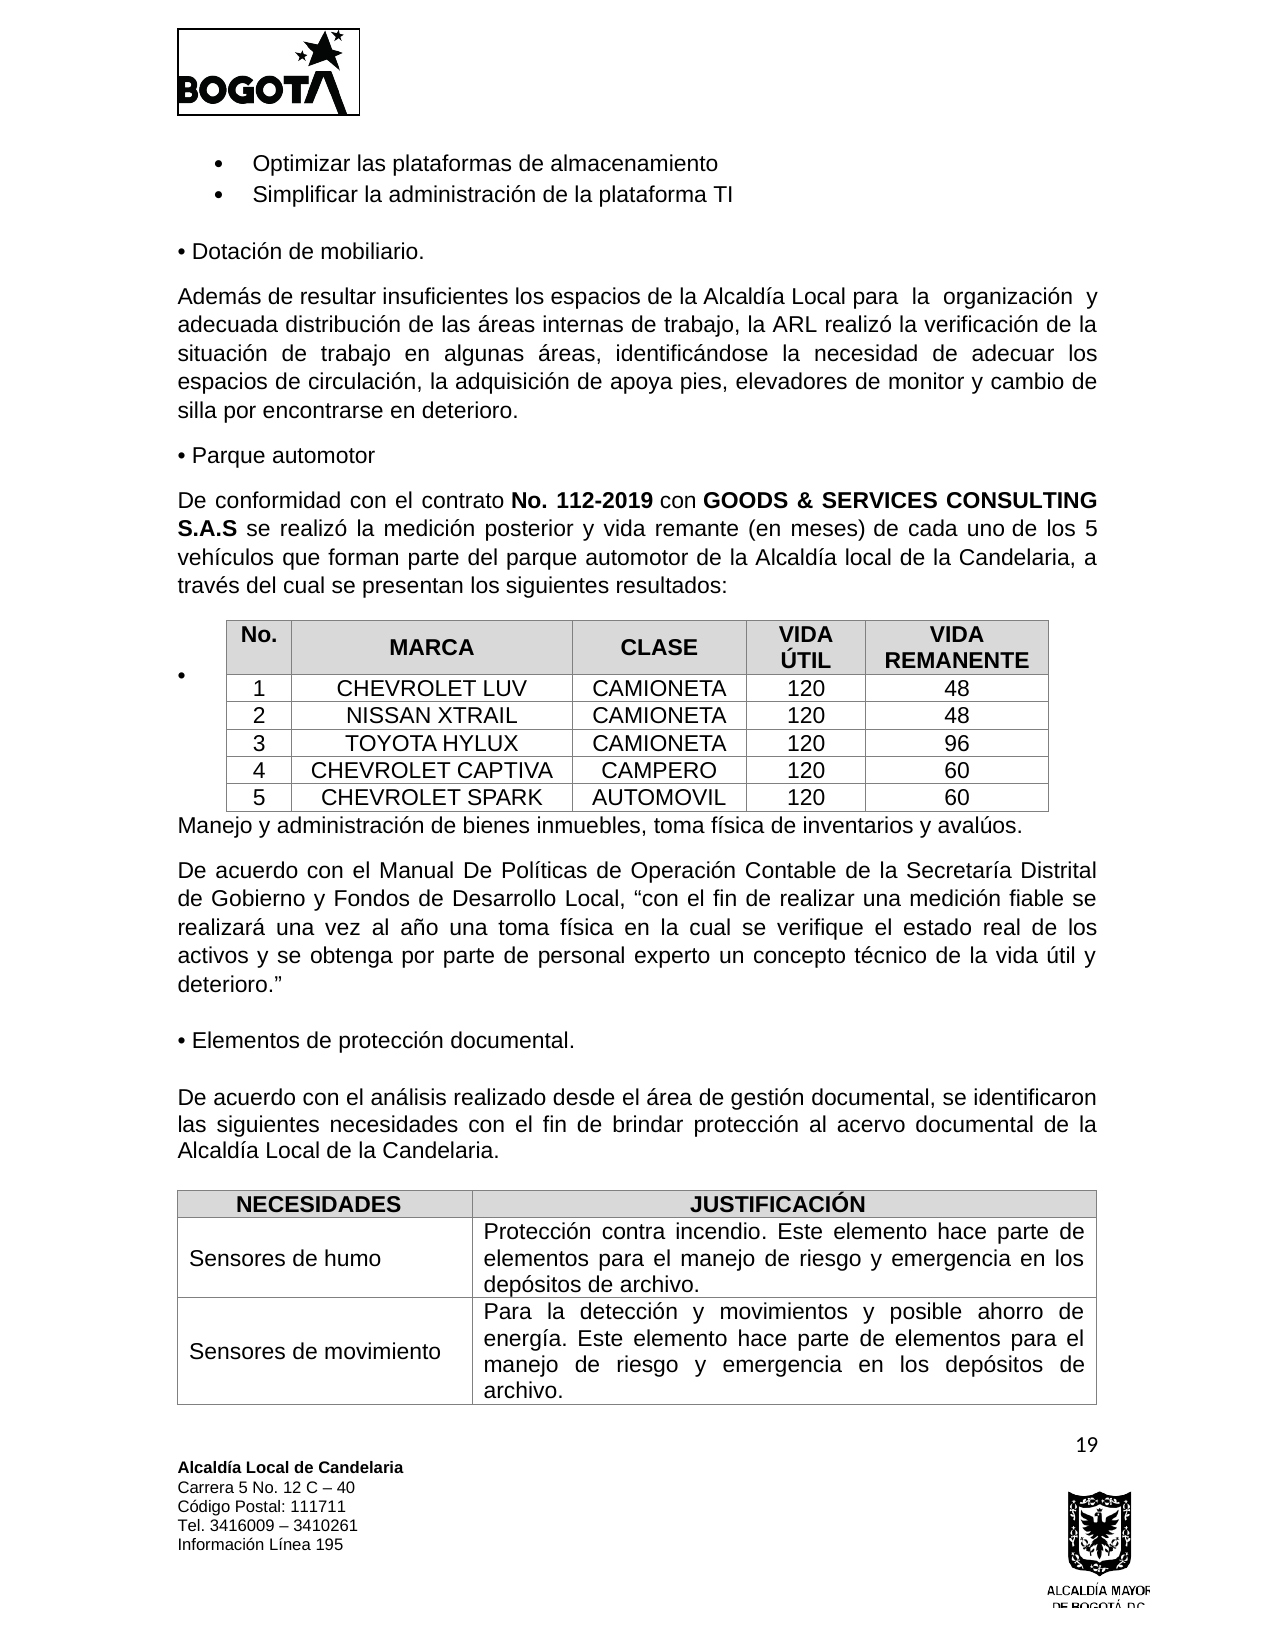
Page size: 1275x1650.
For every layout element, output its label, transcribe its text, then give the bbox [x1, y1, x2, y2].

table_header NECESIDADES [178, 1191, 472, 1217]
text Además de resultar insuficientes los espacios de la Alcaldía Local para la organización y adecuada distribución de las áreas internas de trabajo, la ARL realizó la verificación de la situación de trabajo en algunas áreas, identificándose la necesidad de adecuar los espacios de circulación, la adquisición de apoya pies, elevadores de monitor y cambio de silla por encontrarse en deterioro. [177, 283, 1098, 423]
table_cell CHEVROLET LUV [292, 675, 572, 701]
table_header VIDA REMANENTE [866, 621, 1048, 674]
table_cell 5 [227, 784, 291, 811]
table_cell Protección contra incendio. Este elemento hace parte de elementos para el manejo de riesgo y emergencia en los depósitos de archivo. [473, 1218, 1096, 1297]
table_cell 48 [866, 675, 1048, 701]
table_cell 60 [866, 757, 1048, 783]
table_cell 120 [747, 784, 865, 811]
picture [179, 30, 359, 114]
table_header VIDA ÚTIL [747, 621, 865, 674]
table_cell 96 [866, 730, 1048, 756]
table_cell NISSAN XTRAIL [292, 702, 572, 728]
table_cell CHEVROLET CAPTIVA [292, 757, 572, 783]
table_cell CAMIONETA [573, 675, 746, 701]
table_cell 120 [747, 702, 865, 728]
text • Dotación de mobiliario. [177, 238, 1098, 264]
table_header JUSTIFICACIÓN [473, 1191, 1096, 1217]
text De acuerdo con el análisis realizado desde el área de gestión documental, se identificaron las siguientes necesidades con el fin de brindar protección al acervo documental de la Alcaldía Local de la Candelaria. [177, 1084, 1098, 1163]
table_cell Para la detección y movimientos y posible ahorro de energía. Este elemento hace parte de elementos para el manejo de riesgo y emergencia en los depósitos de archivo. [473, 1298, 1096, 1404]
text De conformidad con el contrato No. 112-2019 con GOODS & SERVICES CONSULTING S.A.S se realizó la medición posterior y vida remante (en meses) de cada uno de los 5 vehículos que forman parte del parque automotor de la Alcaldía local de la Candelaria, a través del cual se presentan los siguientes resultados: [177, 487, 1098, 598]
table_cell Sensores de movimiento [178, 1298, 472, 1404]
table_header CLASE [573, 621, 746, 674]
table_cell 48 [866, 702, 1048, 728]
table_cell 1 [227, 675, 291, 701]
table_cell AUTOMOVIL [573, 784, 746, 811]
list Simplificar la administración de la plataforma TI [215, 178, 1098, 208]
table_cell TOYOTA HYLUX [292, 730, 572, 756]
list Optimizar las plataformas de almacenamiento [215, 147, 1098, 178]
table_cell 60 [866, 784, 1048, 811]
table_cell 120 [747, 730, 865, 756]
table_cell CHEVROLET SPARK [292, 784, 572, 811]
table_cell 4 [227, 757, 291, 783]
table_cell CAMIONETA [573, 702, 746, 728]
text • Manejo y administración de bienes inmuebles, toma física de inventarios y avalúos. [177, 662, 1098, 838]
table_cell 120 [747, 675, 865, 701]
table_header No. [227, 621, 291, 674]
picture [1046, 1491, 1150, 1607]
table_cell 3 [227, 730, 291, 756]
table_cell Sensores de humo [178, 1218, 472, 1297]
table_cell 120 [747, 757, 865, 783]
text • Parque automotor [177, 442, 1098, 468]
text De acuerdo con el Manual De Políticas de Operación Contable de la Secretaría Distrital de Gobierno y Fondos de Desarrollo Local, “con el fin de realizar una medición fiable se realizará una vez al año una toma física en la cual se verifique el estado real de los activos y se obtenga por parte de personal experto un concepto técnico de la vida útil y deterioro.” [177, 857, 1098, 997]
text • Elementos de protección documental. [177, 1027, 1098, 1054]
table_cell 2 [227, 702, 291, 728]
table_header MARCA [292, 621, 572, 674]
table_cell CAMIONETA [573, 730, 746, 756]
table_cell CAMPERO [573, 757, 746, 783]
